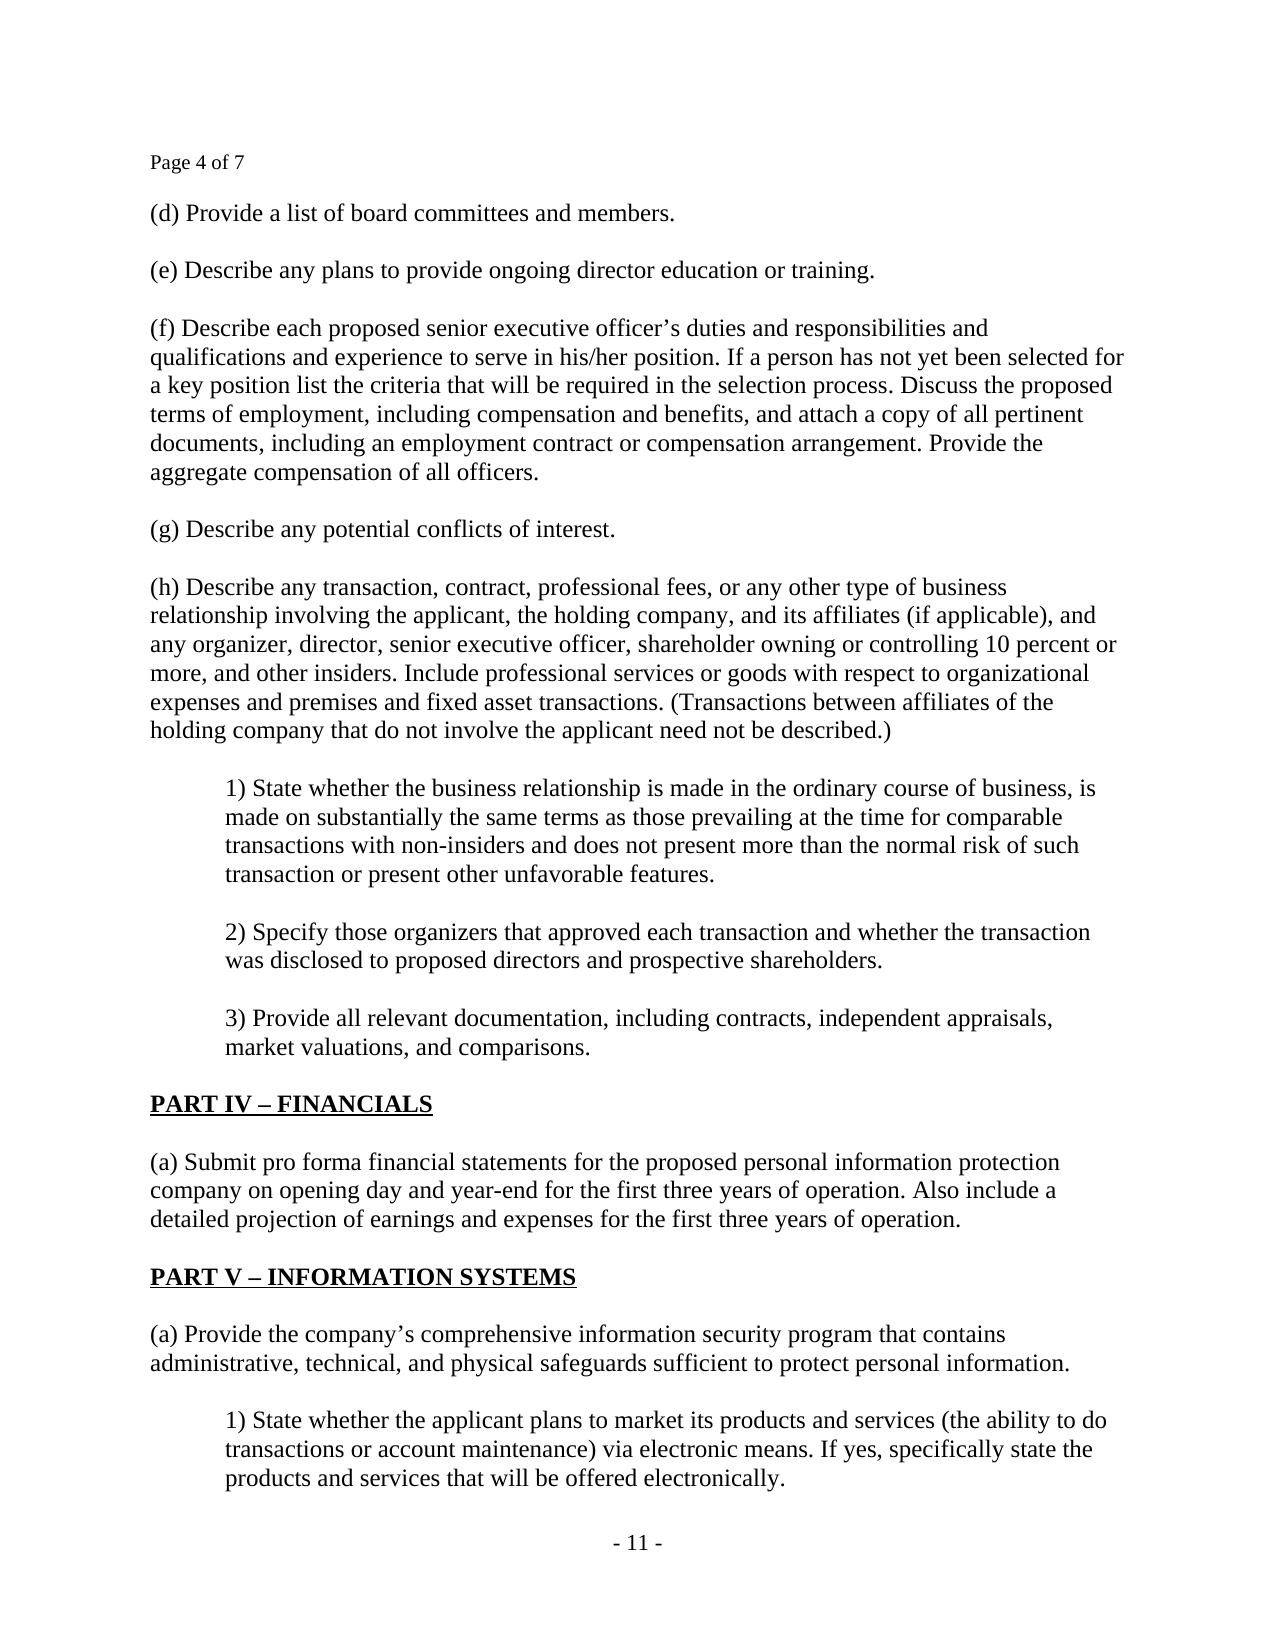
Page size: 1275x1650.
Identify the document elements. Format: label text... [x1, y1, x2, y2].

text transactions or account maintenance) via electronic means. If yes, specifically state the [225, 1434, 1125, 1463]
text (d) Provide a list of board committees and members. [150, 198, 1125, 227]
text PART V – INFORMATION SYSTEMS [150, 1262, 1125, 1291]
text 1) State whether the business relationship is made in the ordinary course of business, is made on substantially the same terms as those prevailing at the time for comparable transactions with non-insiders and does not present more than the normal risk of such transaction or present other unfavorable features. [225, 773, 1125, 888]
text (a) Provide the company’s comprehensive information security program that contains administrative, technical, and physical safeguards sufficient to protect personal information. [150, 1319, 1125, 1377]
text (g) Describe any potential conflicts of interest. [150, 514, 1125, 543]
text 2) Specify those organizers that approved each transaction and whether the transaction was disclosed to proposed directors and prospective shareholders. [225, 917, 1125, 974]
text (f) Describe each proposed senior executive officer’s duties and responsibilities and qualifications and experience to serve in his/her position. If a person has not yet been selected for a key position list the criteria that will be required in the selection process. Discuss the proposed terms of employment, including compensation and benefits, and attach a copy of all pertinent documents, including an employment contract or compensation arrangement. Provide the aggregate compensation of all officers. [150, 313, 1125, 486]
text Page 4 of 7 [150, 150, 1125, 174]
text (a) Submit pro forma financial statements for the proposed personal information protection company on opening day and year-end for the first three years of operation. Also include a detailed projection of earnings and expenses for the first three years of operation. [150, 1147, 1125, 1233]
text 1) State whether the applicant plans to market its products and services (the ability to do [225, 1406, 1125, 1434]
text (e) Describe any plans to provide ongoing director education or training. [150, 256, 1125, 284]
text (h) Describe any transaction, contract, professional fees, or any other type of business relationship involving the applicant, the holding company, and its affiliates (if applicable), and any organizer, director, senior executive officer, shareholder owning or controlling 10 percent or more, and other insiders. Include professional services or goods with respect to organizational expenses and premises and fixed asset transactions. (Transactions between affiliates of the holding company that do not involve the applicant need not be described.) [150, 572, 1125, 744]
text 3) Provide all relevant documentation, including contracts, independent appraisals, market valuations, and comparisons. [225, 1003, 1125, 1061]
text PART IV – FINANCIALS [150, 1089, 1125, 1118]
text products and services that will be offered electronically. [225, 1463, 1125, 1492]
